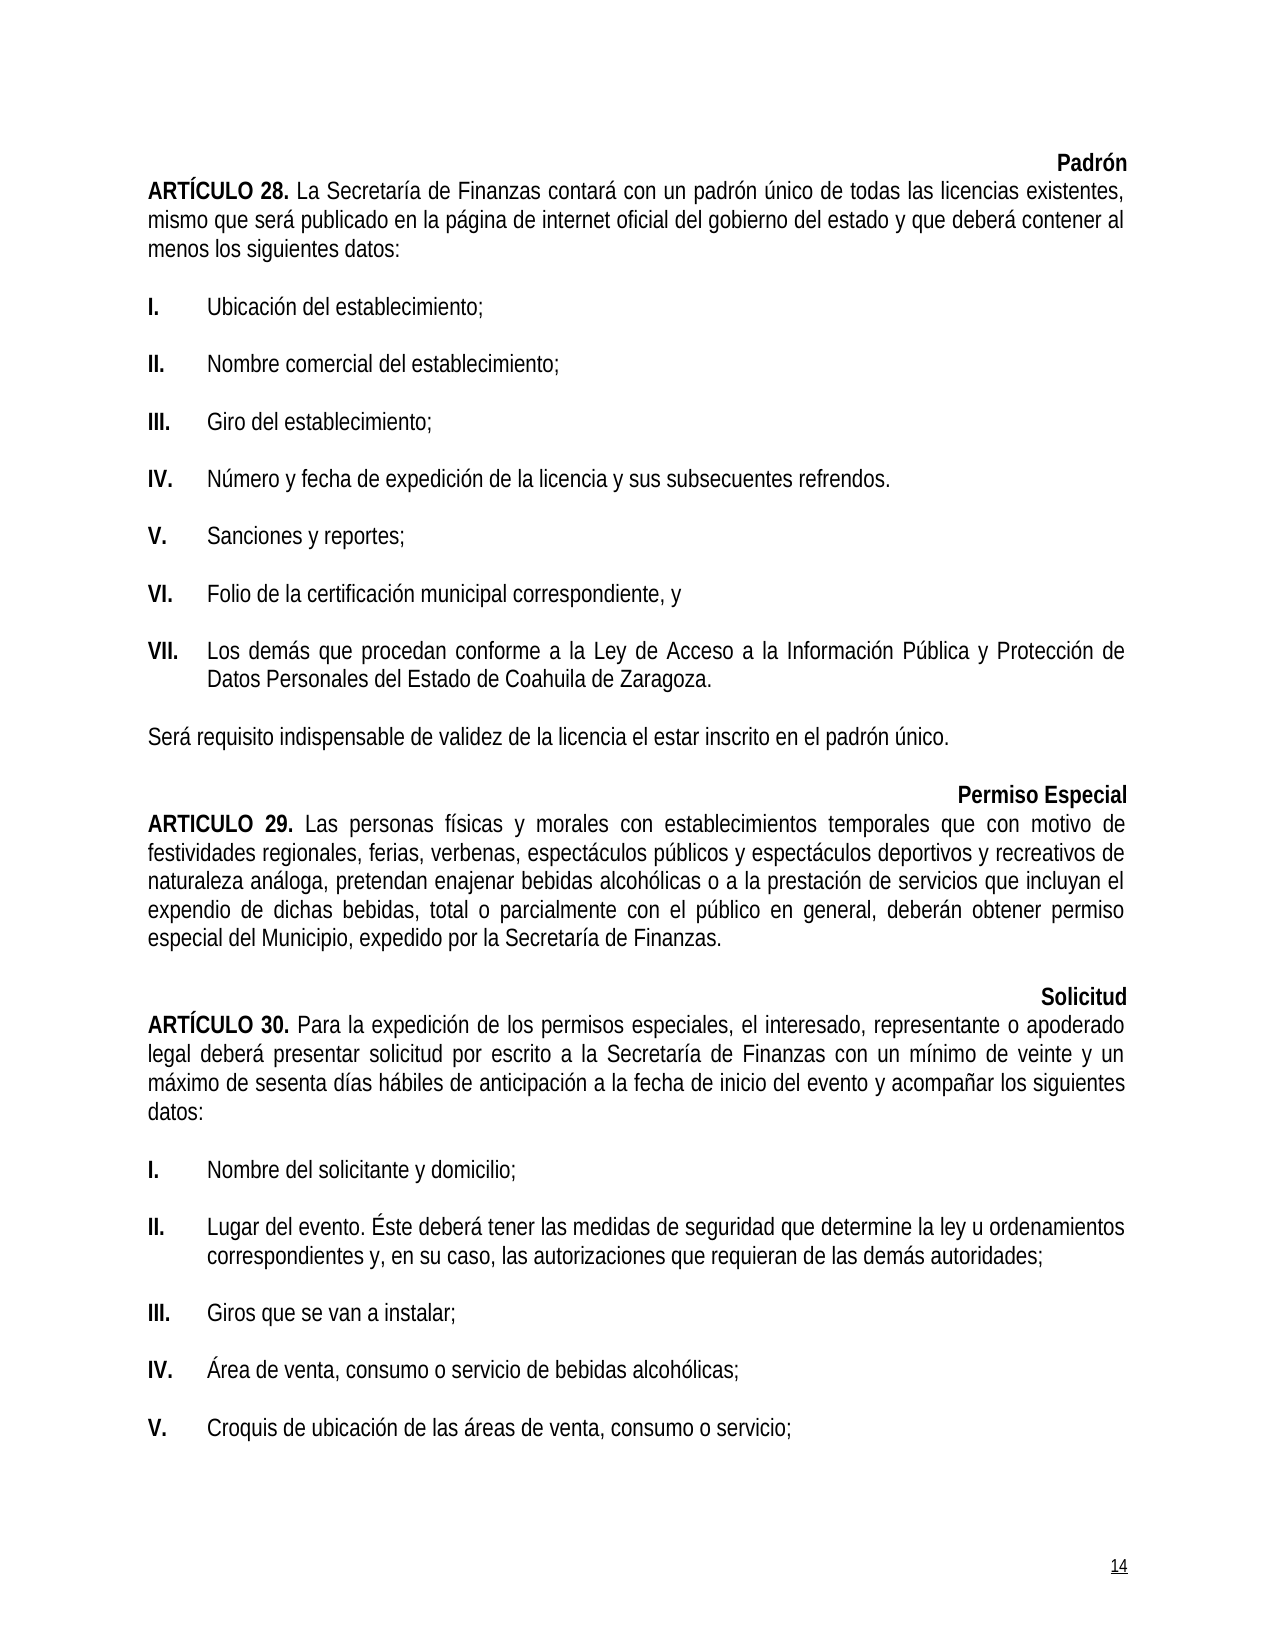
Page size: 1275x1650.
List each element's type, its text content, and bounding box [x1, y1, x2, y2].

text III. Giro del establecimiento; [148, 407, 1127, 435]
text Padrón [148, 148, 1127, 176]
text Permiso Especial [148, 780, 1127, 809]
text II. Nombre comercial del establecimiento; [148, 349, 1127, 378]
text Solicitud [148, 982, 1127, 1011]
text VI. Folio de la certificación municipal correspondiente, y [148, 578, 1127, 607]
text VII. Los demás que procedan conforme a la Ley de Acceso a la Información Pública y Protección de Datos Personales del Estado de Coahuila de Zaragoza. [148, 636, 1127, 693]
text Será requisito indispensable de validez de la licencia el estar inscrito en el padrón único. [148, 722, 1127, 750]
text ARTÍCULO 30. Para la expedición de los permisos especiales, el interesado, representante o apoderado legal deberá presentar solicitud por escrito a la Secretaría de Finanzas con un mínimo de veinte y un máximo de sesenta días hábiles de anticipación a la fecha de inicio del evento y acompañar los siguientes datos: [148, 1011, 1127, 1125]
text V. Sanciones y reportes; [148, 521, 1127, 550]
text ARTICULO 29. Las personas físicas y morales con establecimientos temporales que con motivo de festividades regionales, ferias, verbenas, espectáculos públicos y espectáculos deportivos y recreativos de naturaleza análoga, pretendan enajenar bebidas alcohólicas o a la prestación de servicios que incluyan el expendio de dichas bebidas, total o parcialmente con el público en general, deberán obtener permiso especial del Municipio, expedido por la Secretaría de Finanzas. [148, 809, 1127, 952]
text IV. Número y fecha de expedición de la licencia y sus subsecuentes refrendos. [148, 464, 1127, 493]
text I. Nombre del solicitante y domicilio; [148, 1155, 1127, 1183]
text III. Giros que se van a instalar; [148, 1298, 1127, 1327]
text I. Ubicación del establecimiento; [148, 292, 1127, 321]
text IV. Área de venta, consumo o servicio de bebidas alcohólicas; [148, 1355, 1127, 1384]
text ARTÍCULO 28. La Secretaría de Finanzas contará con un padrón único de todas las licencias existentes, mismo que será publicado en la página de internet oficial del gobierno del estado y que deberá contener al menos los siguientes datos: [148, 176, 1127, 262]
text II. Lugar del evento. Éste deberá tener las medidas de seguridad que determine la ley u ordenamientos correspondientes y, en su caso, las autorizaciones que requieran de las demás autoridades; [148, 1212, 1127, 1269]
text V. Croquis de ubicación de las áreas de venta, consumo o servicio; [148, 1413, 1127, 1441]
